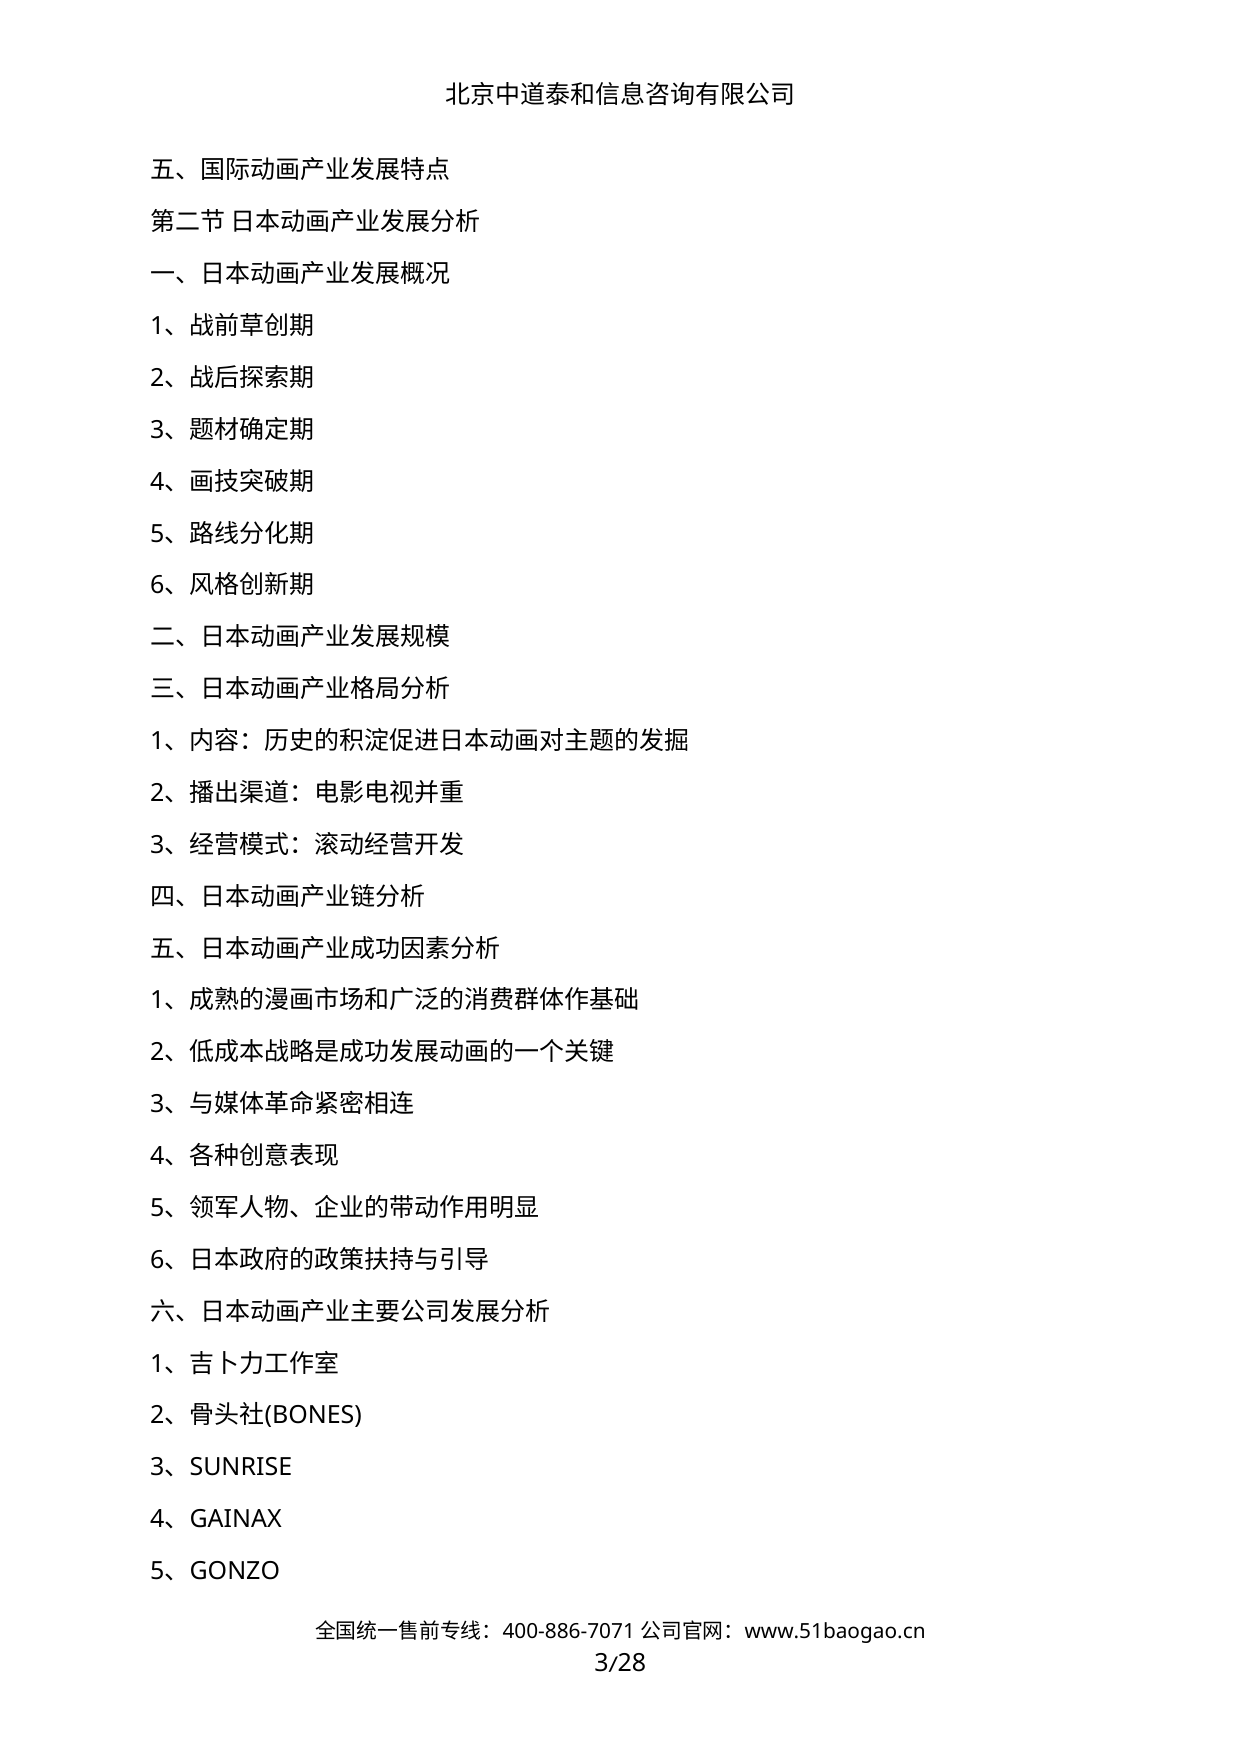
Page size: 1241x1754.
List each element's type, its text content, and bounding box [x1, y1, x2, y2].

text 四、日本动画产业链分析 [150, 876, 1090, 912]
text 三、日本动画产业格局分析 [150, 669, 1090, 705]
text 4、GAINAX [150, 1499, 1090, 1535]
text 2、战后探索期 [150, 357, 1090, 394]
text 2、播出渠道：电影电视并重 [150, 772, 1090, 809]
text 3、题材确定期 [150, 409, 1090, 446]
text 五、国际动画产业发展特点 [150, 150, 1090, 186]
text 3、SUNRISE [150, 1447, 1090, 1483]
text 6、风格创新期 [150, 565, 1090, 601]
text 第二节 日本动画产业发展分析 [150, 202, 1090, 238]
text 2、低成本战略是成功发展动画的一个关键 [150, 1032, 1090, 1068]
text 4、画技突破期 [150, 461, 1090, 497]
text 2、骨头社(BONES) [150, 1395, 1090, 1431]
text 1、成熟的漫画市场和广泛的消费群体作基础 [150, 980, 1090, 1016]
text 5、领军人物、企业的带动作用明显 [150, 1187, 1090, 1224]
text 5、路线分化期 [150, 513, 1090, 549]
text 6、日本政府的政策扶持与引导 [150, 1239, 1090, 1276]
text 1、战前草创期 [150, 306, 1090, 342]
text 5、GONZO [150, 1551, 1090, 1587]
text 3、经营模式：滚动经营开发 [150, 824, 1090, 861]
text 3、与媒体革命紧密相连 [150, 1084, 1090, 1120]
text 4、各种创意表现 [150, 1136, 1090, 1172]
text 1、内容：历史的积淀促进日本动画对主题的发掘 [150, 721, 1090, 757]
text 二、日本动画产业发展规模 [150, 617, 1090, 653]
text 六、日本动画产业主要公司发展分析 [150, 1291, 1090, 1327]
text 一、日本动画产业发展概况 [150, 254, 1090, 290]
text 1、吉卜力工作室 [150, 1343, 1090, 1379]
text 五、日本动画产业成功因素分析 [150, 928, 1090, 964]
